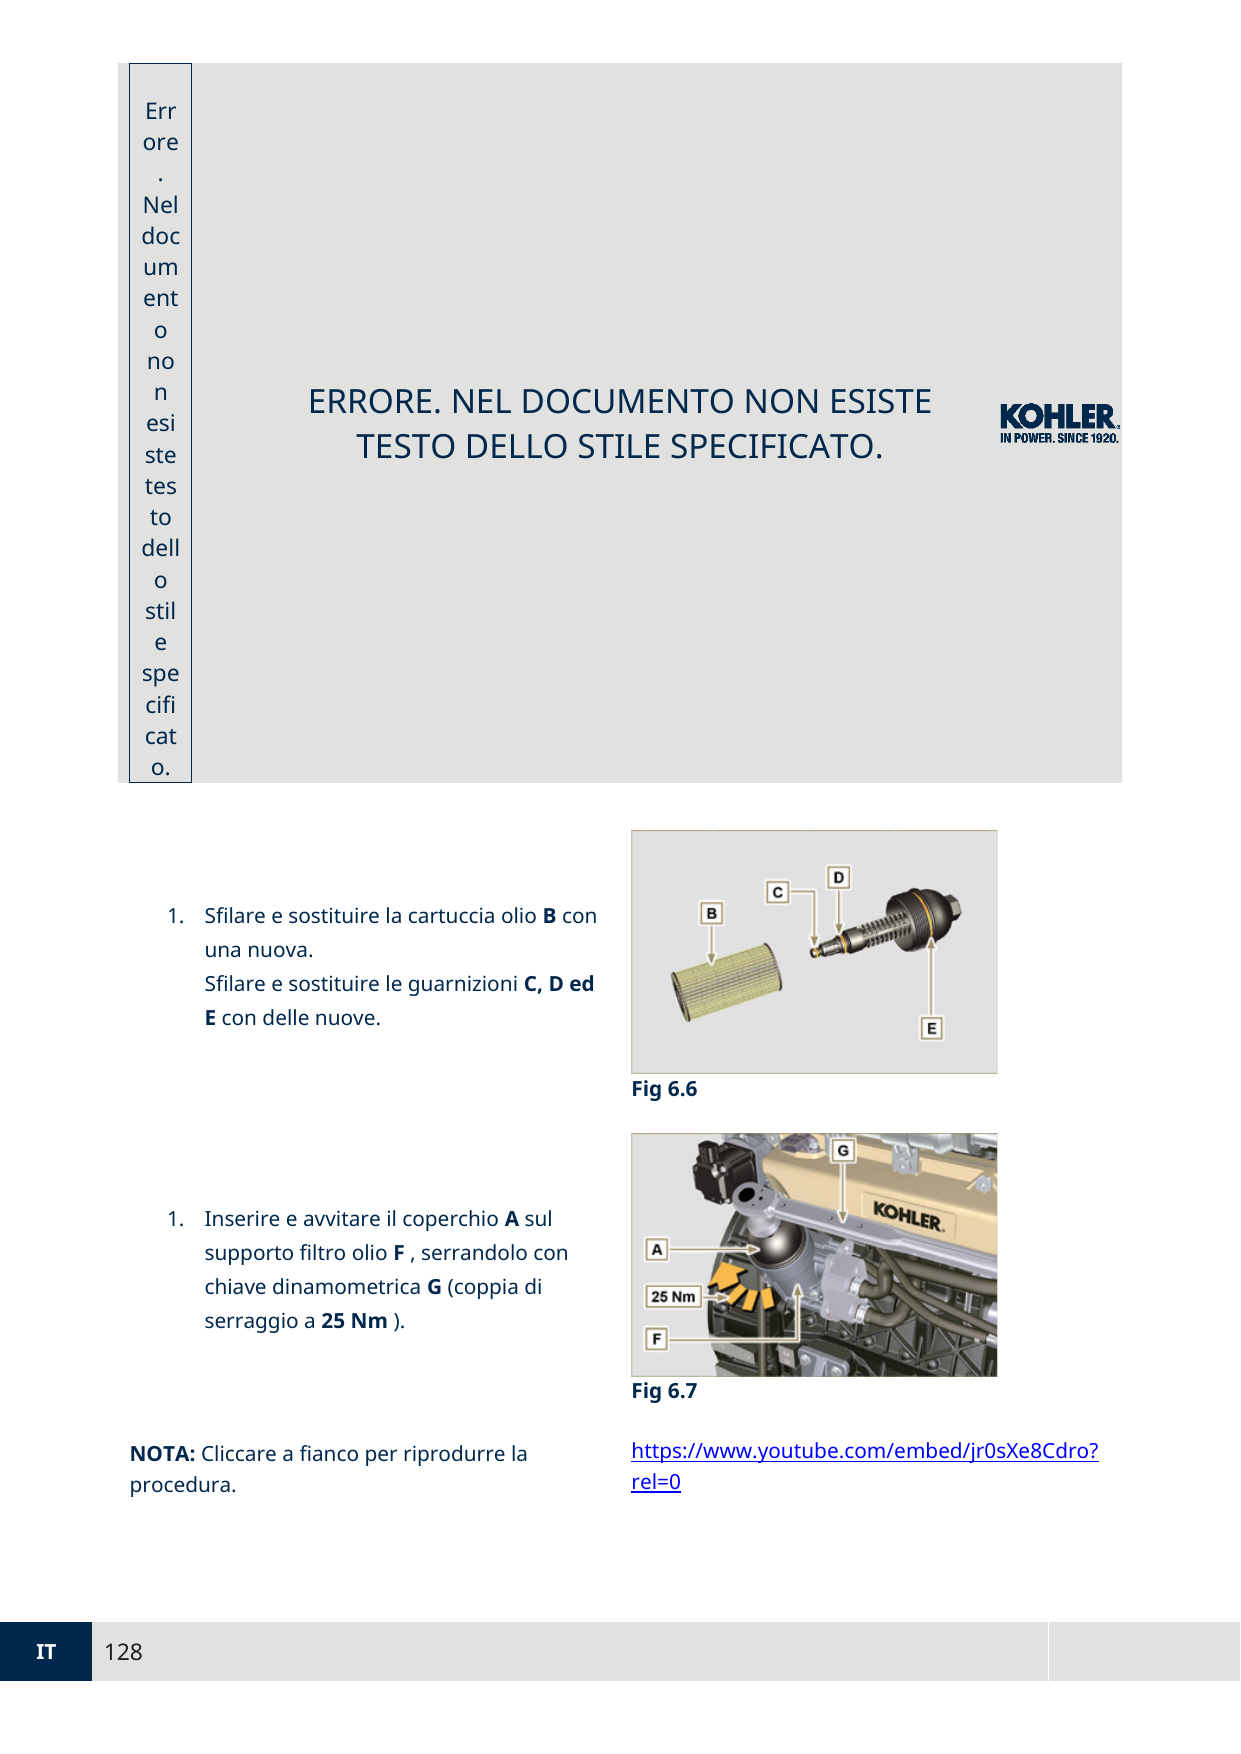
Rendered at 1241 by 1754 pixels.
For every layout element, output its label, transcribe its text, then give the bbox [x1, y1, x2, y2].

table_cell Fig 6.6 [620, 815, 1122, 1118]
table_cell https://www.youtube.com/embed/jr0sXe8Cdro?rel=0 [620, 1421, 1122, 1514]
table_cell NOTA: Cliccare a fianco per riprodurre la procedura. [118, 1421, 620, 1514]
picture [631, 1133, 998, 1377]
table_cell Fig 6.7 [620, 1118, 1122, 1421]
table_cell Inserire e avvitare il coperchio A sul supporto filtro olio F , serrandolo con chiave dinamometrica G (coppia di serraggio a 25 Nm ). [118, 1118, 620, 1421]
picture [1000, 403, 1121, 443]
table_cell Sfilare e sostituire la cartuccia olio B con una nuova. Sfilare e sostituire le guarnizioni C, D ed E con delle nuove. [118, 815, 620, 1118]
picture [631, 830, 998, 1074]
